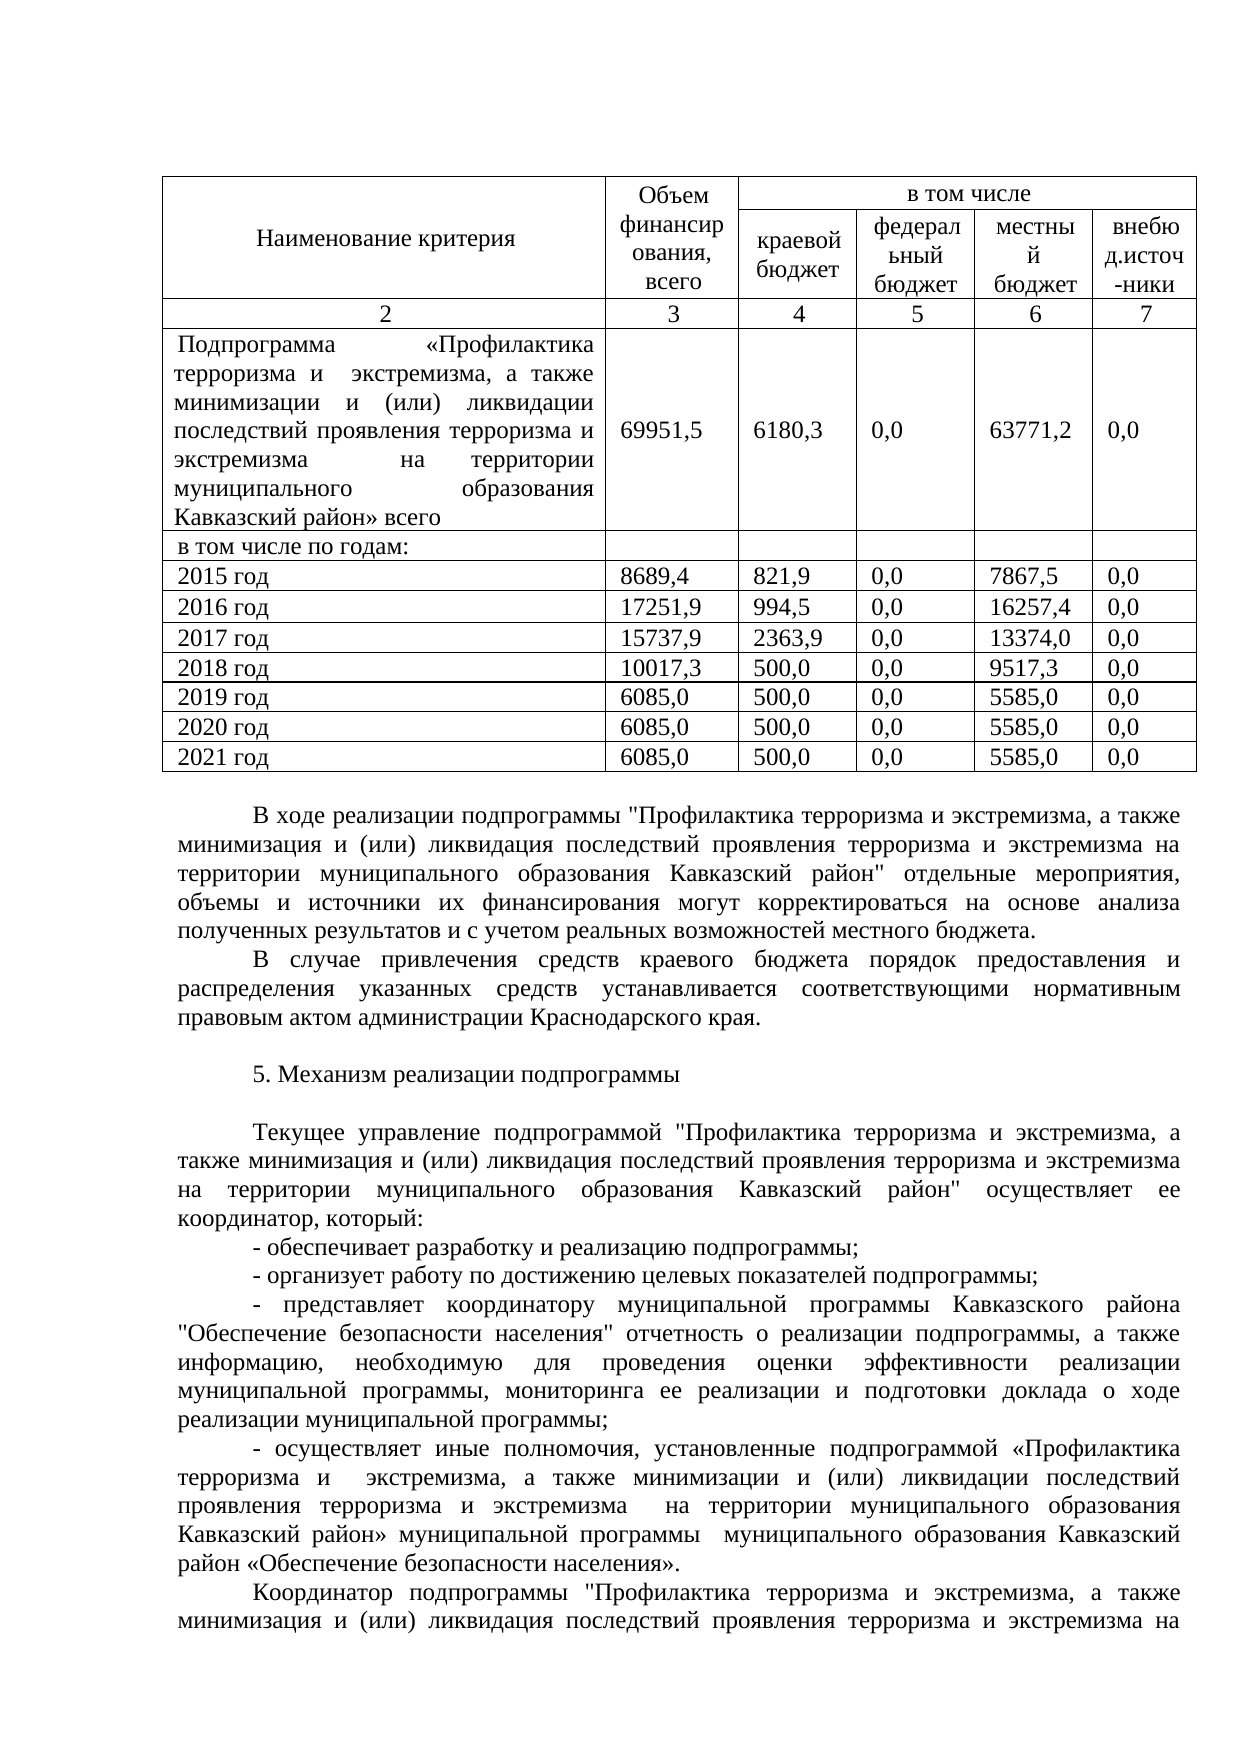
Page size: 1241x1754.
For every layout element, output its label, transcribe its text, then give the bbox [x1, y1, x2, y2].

table_cell 17251,9 [606, 591, 738, 622]
text - осуществляет иные полномочия, установленные подпрограммой «Профилактика терроризма и экстремизма, а также минимизации и (или) ликвидации последствий проявления терроризма и экстремизма на территории муниципального образования Кавказский район» муниципальной программы муниципального образования Кавказский район «Обеспечение безопасности населения». [177, 1433, 1181, 1577]
table_header в том числе [739, 177, 1196, 209]
table_cell 8689,4 [606, 561, 738, 590]
table_cell 0,0 [1093, 653, 1196, 681]
table_cell 5585,0 [975, 742, 1092, 771]
table_cell краевой бюджет [739, 210, 856, 298]
table_cell 0,0 [1093, 742, 1196, 771]
table_cell 0,0 [857, 591, 974, 622]
table_cell 6085,0 [606, 712, 738, 741]
table_cell в том числе по годам: [163, 531, 605, 560]
table_cell [606, 531, 738, 560]
table_cell 5585,0 [975, 712, 1092, 741]
table_cell 7 [1093, 299, 1196, 328]
table_cell 0,0 [857, 561, 974, 590]
table_cell 69951,5 [606, 329, 738, 530]
table_cell 9517,3 [975, 653, 1092, 681]
table_cell 0,0 [857, 683, 974, 711]
table_cell 6085,0 [606, 742, 738, 771]
table_cell 0,0 [1093, 561, 1196, 590]
table_cell 6180,3 [739, 329, 856, 530]
table_cell федеральный бюджет [857, 210, 974, 298]
table_cell 7867,5 [975, 561, 1092, 590]
text - организует работу по достижению целевых показателей подпрограммы; [177, 1261, 1181, 1289]
text Текущее управление подпрограммой "Профилактика терроризма и экстремизма, а также минимизация и (или) ликвидация последствий проявления терроризма и экстремизма на территории муниципального образования Кавказский район" осуществляет ее координатор, который: [177, 1117, 1181, 1232]
table_cell 16257,4 [975, 591, 1092, 622]
table_cell 994,5 [739, 591, 856, 622]
table_cell 0,0 [1093, 683, 1196, 711]
table_cell [975, 531, 1092, 560]
table_cell 500,0 [739, 653, 856, 681]
table_cell [1093, 531, 1196, 560]
text 5. Механизм реализации подпрограммы [177, 1059, 1181, 1088]
table_cell 500,0 [739, 683, 856, 711]
table_cell 0,0 [857, 653, 974, 681]
table_cell 5 [857, 299, 974, 328]
text В случае привлечения средств краевого бюджета порядок предоставления и распределения указанных средств устанавливается соответствующими нормативным правовым актом администрации Краснодарского края. [177, 944, 1181, 1031]
table_cell 13374,0 [975, 623, 1092, 652]
table_header Объем финансирования, всего [606, 177, 738, 298]
table_cell 2015 год [163, 561, 605, 590]
text - обеспечивает разработку и реализацию подпрограммы; [177, 1232, 1181, 1261]
table_cell 2017 год [163, 623, 605, 652]
table_cell 4 [739, 299, 856, 328]
table_cell 500,0 [739, 712, 856, 741]
table_cell [739, 531, 856, 560]
table_cell внебюд.источ-ники [1093, 210, 1196, 298]
table_cell 0,0 [857, 623, 974, 652]
text В ходе реализации подпрограммы "Профилактика терроризма и экстремизма, а также минимизация и (или) ликвидация последствий проявления терроризма и экстремизма на территории муниципального образования Кавказский район" отдельные мероприятия, объемы и источники их финансирования могут корректироваться на основе анализа полученных результатов и с учетом реальных возможностей местного бюджета. [177, 801, 1181, 944]
table_cell 63771,2 [975, 329, 1092, 530]
table_cell местный бюджет [975, 210, 1092, 298]
table_cell 2016 год [163, 591, 605, 622]
table_cell 821,9 [739, 561, 856, 590]
table_cell [857, 531, 974, 560]
table_cell 10017,3 [606, 653, 738, 681]
table_cell 500,0 [739, 742, 856, 771]
table_cell 2021 год [163, 742, 605, 771]
table_cell 2 [163, 299, 605, 328]
table_cell 2020 год [163, 712, 605, 741]
table_cell 0,0 [1093, 623, 1196, 652]
table_cell 15737,9 [606, 623, 738, 652]
table_cell 2019 год [163, 683, 605, 711]
text - представляет координатору муниципальной программы Кавказского района "Обеспечение безопасности населения" отчетность о реализации подпрограммы, а также информацию, необходимую для проведения оценки эффективности реализации муниципальной программы, мониторинга ее реализации и подготовки доклада о ходе реализации муниципальной программы; [177, 1289, 1181, 1433]
table_cell 0,0 [857, 742, 974, 771]
table_cell Подпрограмма «Профилактика терроризма и экстремизма, а также минимизации и (или) ликвидации последствий проявления терроризма и экстремизма на территории муниципального образования Кавказский район» всего [163, 329, 605, 530]
table_cell 2363,9 [739, 623, 856, 652]
table_cell 0,0 [857, 329, 974, 530]
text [177, 1577, 1181, 1634]
table_cell 6 [975, 299, 1092, 328]
table_cell 3 [606, 299, 738, 328]
table_cell 6085,0 [606, 683, 738, 711]
table_header Наименование критерия [163, 177, 605, 298]
table_cell 2018 год [163, 653, 605, 681]
table_cell 0,0 [1093, 329, 1196, 530]
table_cell 0,0 [857, 712, 974, 741]
table_cell 0,0 [1093, 712, 1196, 741]
table_cell 5585,0 [975, 683, 1092, 711]
table_cell 0,0 [1093, 591, 1196, 622]
